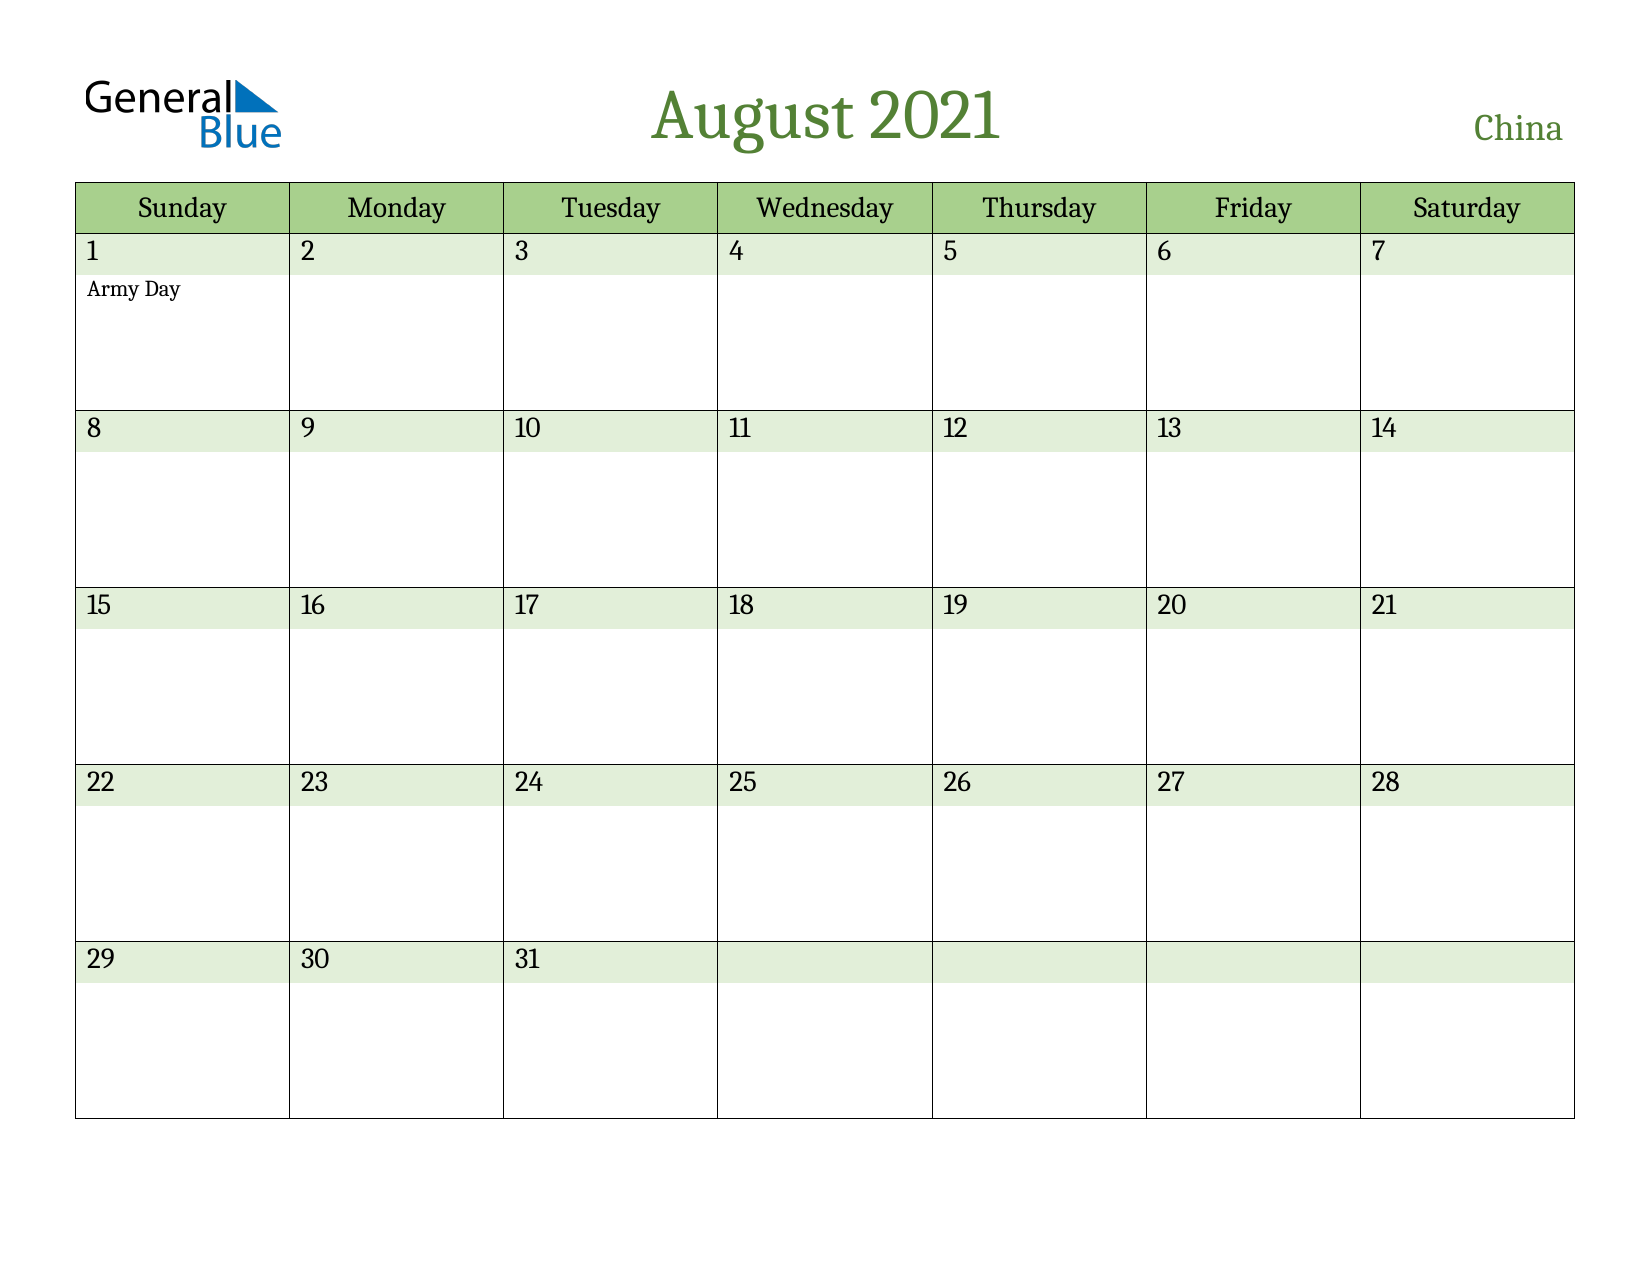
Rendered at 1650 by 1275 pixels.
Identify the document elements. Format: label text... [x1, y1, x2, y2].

table_cell [1147, 806, 1360, 941]
table_cell [1361, 275, 1574, 410]
table_cell [718, 629, 932, 764]
table_cell [290, 806, 503, 941]
table_cell 17 [504, 588, 717, 629]
table_cell [1147, 629, 1360, 764]
table_cell 26 [933, 765, 1146, 806]
table_cell 23 [290, 765, 503, 806]
table_cell 31 [504, 942, 717, 983]
table_cell 9 [290, 411, 503, 452]
table_cell 14 [1361, 411, 1574, 452]
table_cell 22 [76, 765, 289, 806]
table_cell 10 [504, 411, 717, 452]
table_cell Monday [290, 183, 503, 233]
picture [86, 80, 281, 148]
table_cell [504, 452, 717, 587]
table_cell [1361, 452, 1574, 587]
table_cell 15 [76, 588, 289, 629]
table_cell [504, 629, 717, 764]
table_cell [290, 629, 503, 764]
table_header August 2021 [504, 75, 1146, 182]
table_cell [718, 275, 932, 410]
table_cell 19 [933, 588, 1146, 629]
table_cell Tuesday [504, 183, 717, 233]
table_cell [933, 629, 1146, 764]
table_cell 2 [290, 234, 503, 275]
table_cell Saturday [1361, 183, 1574, 233]
table_cell [1361, 629, 1574, 764]
table_cell 21 [1361, 588, 1574, 629]
table_cell [718, 452, 932, 587]
table_cell 7 [1361, 234, 1574, 275]
table_cell [290, 275, 503, 410]
table_cell [1361, 806, 1574, 941]
table_cell 5 [933, 234, 1146, 275]
table_cell [1147, 275, 1360, 410]
table_cell [76, 629, 289, 764]
table_cell 30 [290, 942, 503, 983]
table_cell [76, 983, 289, 1118]
table_cell 28 [1361, 765, 1574, 806]
table_cell [290, 452, 503, 587]
table_cell [1361, 942, 1574, 983]
table_cell [76, 452, 289, 587]
table_cell [1147, 942, 1360, 983]
table_cell Army Day [76, 275, 289, 410]
table_cell 12 [933, 411, 1146, 452]
table_cell [718, 806, 932, 941]
table_cell 24 [504, 765, 717, 806]
table_cell Thursday [933, 183, 1146, 233]
table_cell [718, 942, 932, 983]
table_cell [76, 806, 289, 941]
table_cell 1 [76, 234, 289, 275]
table_cell [504, 275, 717, 410]
table_cell [933, 806, 1146, 941]
table_cell 11 [718, 411, 932, 452]
table_cell [718, 983, 932, 1118]
table_cell Sunday [76, 183, 289, 233]
table_cell [504, 983, 717, 1118]
table_cell 27 [1147, 765, 1360, 806]
table_cell 16 [290, 588, 503, 629]
table_cell Friday [1147, 183, 1360, 233]
table_cell [1361, 983, 1574, 1118]
table_header China [1146, 75, 1574, 182]
table_cell [933, 452, 1146, 587]
table_cell [504, 806, 717, 941]
table_cell [290, 983, 503, 1118]
table_cell 18 [718, 588, 932, 629]
table_cell [1147, 983, 1360, 1118]
table_cell Wednesday [718, 183, 932, 233]
table_cell 8 [76, 411, 289, 452]
table_cell 20 [1147, 588, 1360, 629]
table_cell 29 [76, 942, 289, 983]
table_header [76, 75, 503, 182]
table_cell [933, 275, 1146, 410]
table_cell [933, 983, 1146, 1118]
table_cell [1147, 452, 1360, 587]
table_cell 3 [504, 234, 717, 275]
table_cell 25 [718, 765, 932, 806]
table_cell [933, 942, 1146, 983]
table_cell 6 [1147, 234, 1360, 275]
table_cell 4 [718, 234, 932, 275]
table_cell 13 [1147, 411, 1360, 452]
